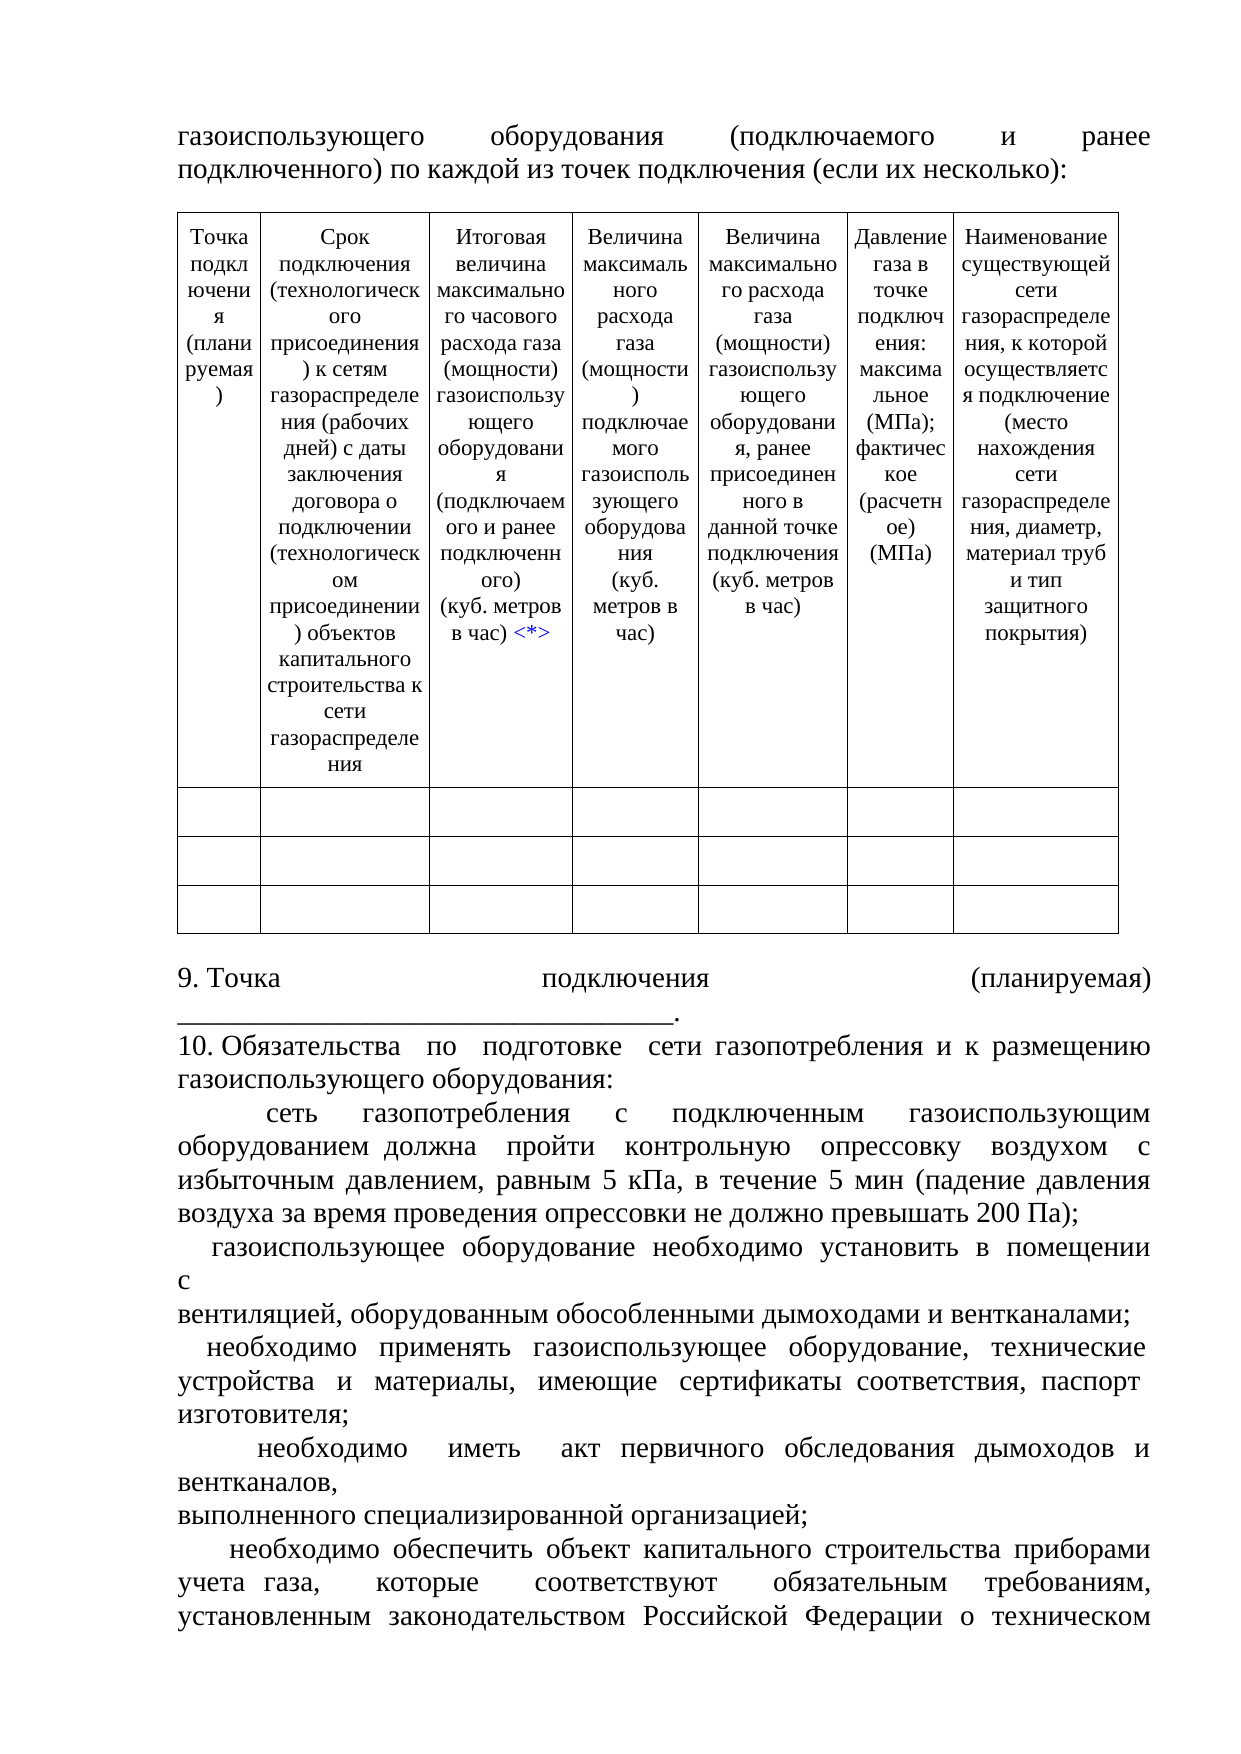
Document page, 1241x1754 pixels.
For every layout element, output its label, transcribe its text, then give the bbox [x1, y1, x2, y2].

table_cell [573, 788, 698, 836]
table_cell [954, 837, 1118, 884]
table_header Наименование существующей сети газораспределения, к которой осуществляется подключение (место нахождения сети газораспределения, диаметр, материал труб и тип защитного покрытия) [954, 213, 1118, 787]
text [177, 1531, 1152, 1631]
text необходимо применять газоиспользующее оборудование, технические [177, 1329, 1152, 1363]
table_header Срок подключения (технологического присоединения) к сетям газораспределения (рабочих дней) с даты заключения договора о подключении (технологическом присоединении) объектов капитального строительства к сети газораспределения [261, 213, 429, 787]
table_cell [573, 886, 698, 933]
text изготовителя; [177, 1397, 1152, 1430]
table_cell [261, 788, 429, 836]
table_cell [954, 788, 1118, 836]
table_cell [430, 837, 572, 884]
table_header Точка подключения (планируемая) [178, 213, 260, 787]
table_cell [573, 837, 698, 884]
text необходимо иметь акт первичного обследования дымоходов и вентканалов, [177, 1430, 1152, 1497]
text устройства и материалы, имеющие сертификаты соответствия, паспорт [177, 1363, 1152, 1397]
table_header Величина максимального расхода газа (мощности) газоиспользующего оборудования, ранее присоединенного в данной точке подключения (куб. метров в час) [699, 213, 847, 787]
text вентиляцией, оборудованным обособленными дымоходами и вентканалами; [177, 1296, 1152, 1329]
table_header Итоговая величина максимального часового расхода газа (мощности) газоиспользующего оборудования (подключаемого и ранее подключенного) (куб. метров в час) <*> [430, 213, 572, 787]
table_cell [178, 886, 260, 933]
table_cell [261, 886, 429, 933]
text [177, 118, 1152, 185]
table_cell [848, 886, 953, 933]
table_cell [699, 886, 847, 933]
text 9. Точка подключения (планируемая) __________________________________. [177, 961, 1152, 1028]
table_cell [848, 788, 953, 836]
text выполненного специализированной организацией; [177, 1497, 1152, 1531]
table_cell [954, 886, 1118, 933]
table_cell [178, 788, 260, 836]
table_cell [699, 837, 847, 884]
table_cell [430, 886, 572, 933]
table_header Давление газа в точке подключения: максимальное (МПа); фактическое (расчетное) (МПа) [848, 213, 953, 787]
text сеть газопотребления с подключенным газоиспользующим оборудованием должна пройти контрольную опрессовку воздухом с избыточным давлением, равным 5 кПа, в течение 5 мин (падение давления воздуха за время проведения опрессовки не должно превышать 200 Па); [177, 1095, 1152, 1229]
text 10. Обязательства по подготовке сети газопотребления и к размещению газоиспользующего оборудования: [177, 1028, 1152, 1095]
table_cell [699, 788, 847, 836]
table_cell [848, 837, 953, 884]
text газоиспользующее оборудование необходимо установить в помещении с [177, 1229, 1152, 1296]
table_header Величина максимального расхода газа (мощности) подключаемого газоиспользующего оборудования (куб. метров в час) [573, 213, 698, 787]
table_cell [178, 837, 260, 884]
table_cell [430, 788, 572, 836]
table_cell [261, 837, 429, 884]
